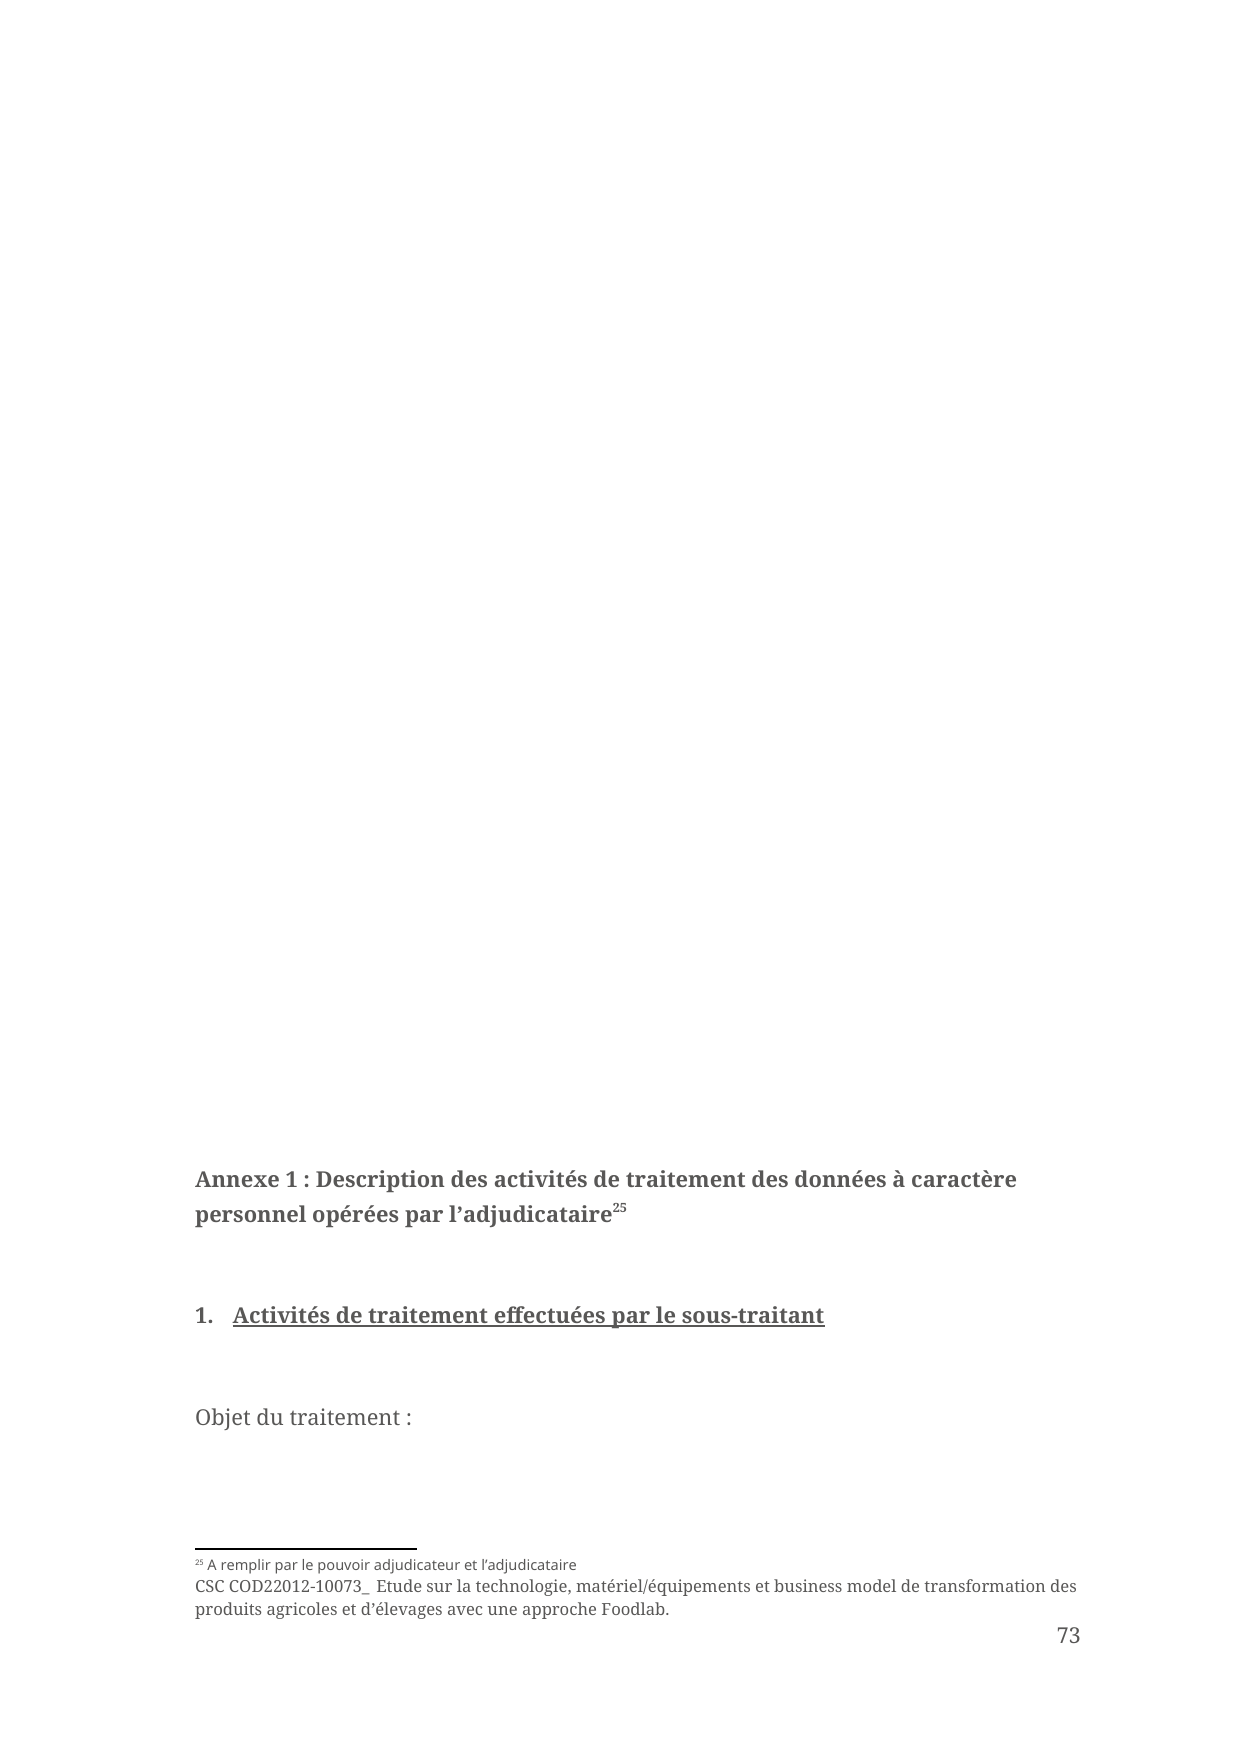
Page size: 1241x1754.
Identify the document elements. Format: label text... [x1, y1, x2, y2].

text Annexe 1 : Description des activités de traitement des données à caractère personnel opérées par l’adjudicataire [195, 1164, 1081, 1228]
text Objet du traitement : [195, 1402, 1081, 1432]
list Activités de traitement effectuées par le sous-traitant [195, 1300, 1081, 1330]
